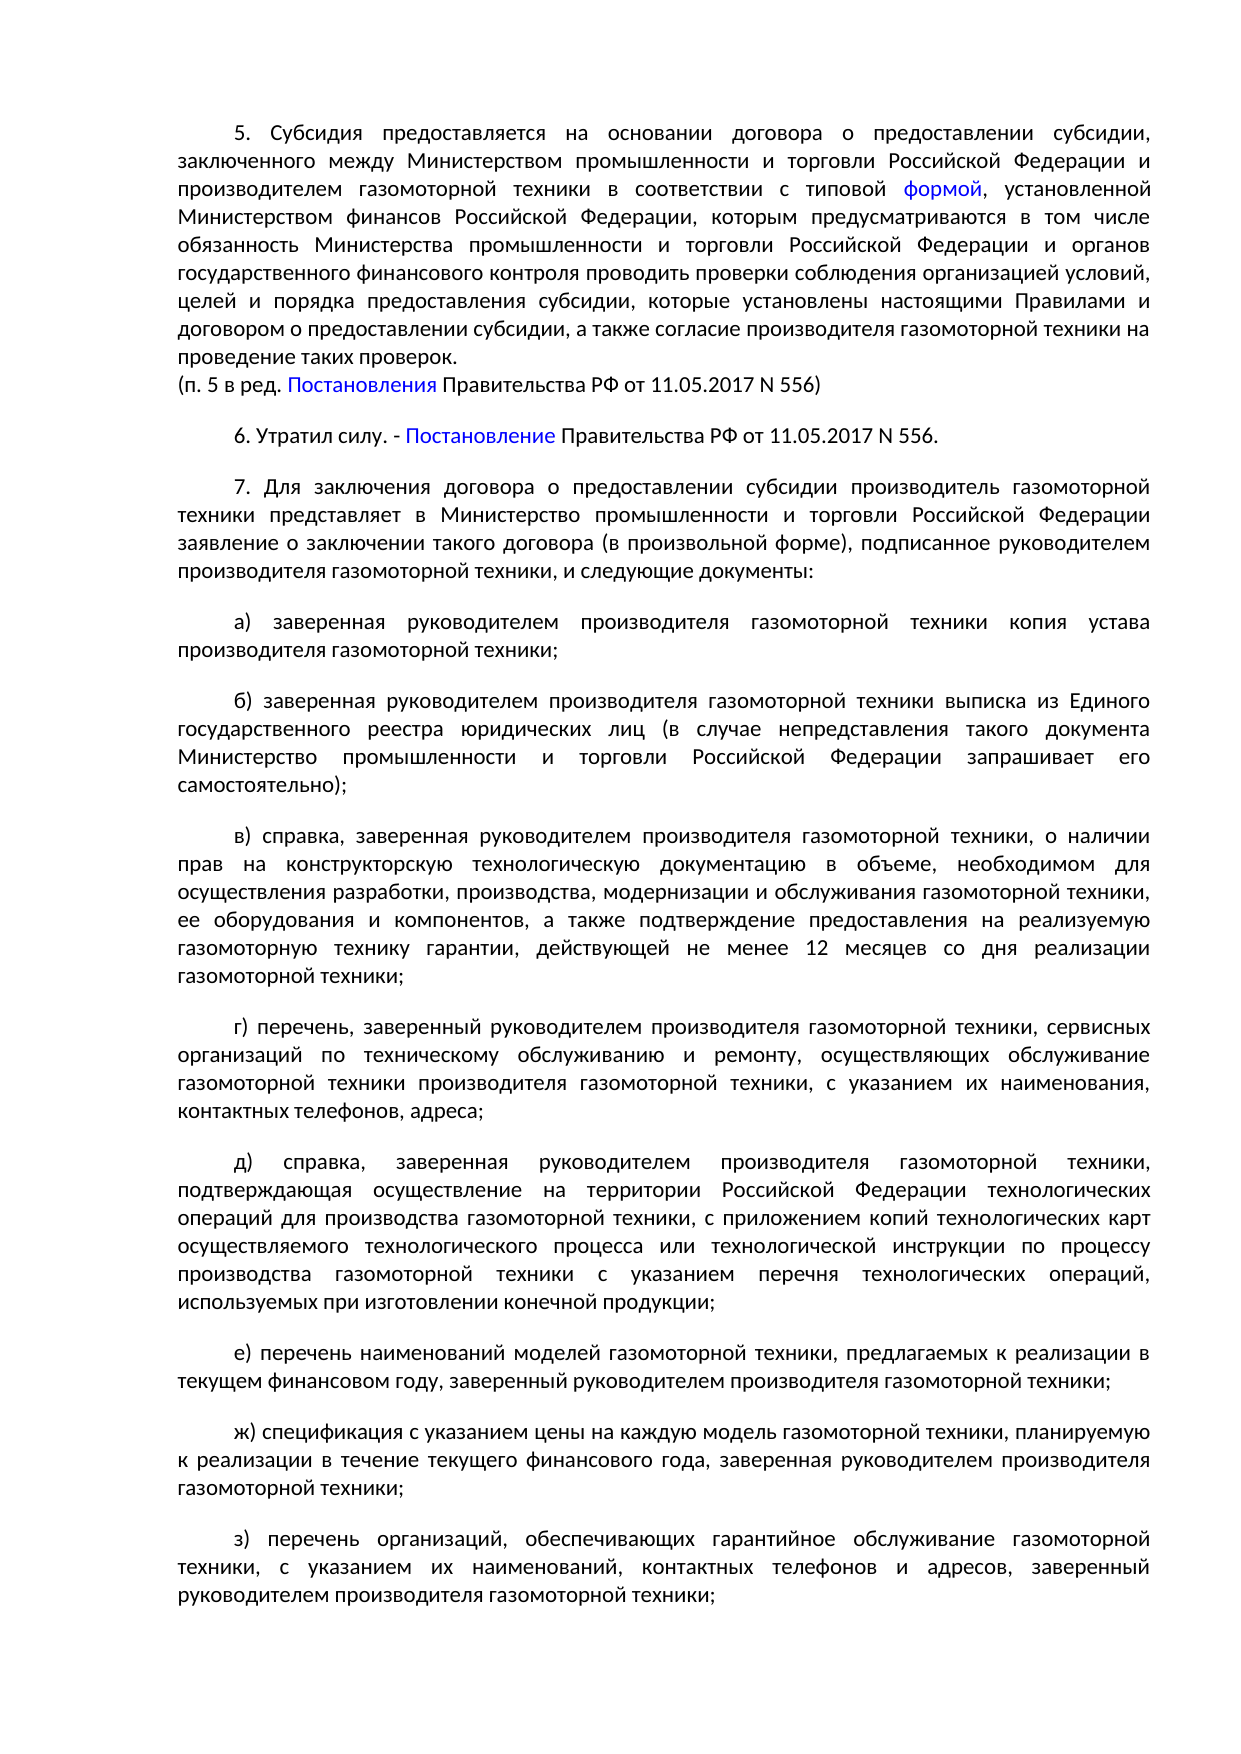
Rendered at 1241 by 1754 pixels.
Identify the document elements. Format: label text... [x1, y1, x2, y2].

text д) справка, заверенная руководителем производителя газомоторной техники, подтверждающая осуществление на территории Российской Федерации технологических операций для производства газомоторной техники, с приложением копий технологических карт осуществляемого технологического процесса или технологической инструкции по процессу производства газомоторной техники с указанием перечня технологических операций, используемых при изготовлении конечной продукции; [177, 1147, 1152, 1315]
text е) перечень наименований моделей газомоторной техники, предлагаемых к реализации в текущем финансовом году, заверенный руководителем производителя газомоторной техники; [177, 1338, 1152, 1394]
text в) справка, заверенная руководителем производителя газомоторной техники, о наличии прав на конструкторскую технологическую документацию в объеме, необходимом для осуществления разработки, производства, модернизации и обслуживания газомоторной техники, ее оборудования и компонентов, а также подтверждение предоставления на реализуемую газомоторную технику гарантии, действующей не менее 12 месяцев со дня реализации газомоторной техники; [177, 821, 1152, 989]
text г) перечень, заверенный руководителем производителя газомоторной техники, сервисных организаций по техническому обслуживанию и ремонту, осуществляющих обслуживание газомоторной техники производителя газомоторной техники, с указанием их наименования, контактных телефонов, адреса; [177, 1012, 1152, 1124]
text а) заверенная руководителем производителя газомоторной техники копия устава производителя газомоторной техники; [177, 607, 1152, 663]
text ж) спецификация с указанием цены на каждую модель газомоторной техники, планируемую к реализации в течение текущего финансового года, заверенная руководителем производителя газомоторной техники; [177, 1417, 1152, 1501]
text 7. Для заключения договора о предоставлении субсидии производитель газомоторной техники представляет в Министерство промышленности и торговли Российской Федерации заявление о заключении такого договора (в произвольной форме), подписанное руководителем производителя газомоторной техники, и следующие документы: [177, 472, 1152, 584]
text з) перечень организаций, обеспечивающих гарантийное обслуживание газомоторной техники, с указанием их наименований, контактных телефонов и адресов, заверенный руководителем производителя газомоторной техники; [177, 1524, 1152, 1608]
text (п. 5 в ред. Постановления Правительства РФ от 11.05.2017 N 556) [177, 370, 1152, 398]
text 6. Утратил силу. - Постановление Правительства РФ от 11.05.2017 N 556. [177, 421, 1152, 449]
text 5. Субсидия предоставляется на основании договора о предоставлении субсидии, заключенного между Министерством промышленности и торговли Российской Федерации и производителем газомоторной техники в соответствии с типовой формой, установленной Министерством финансов Российской Федерации, которым предусматриваются в том числе обязанность Министерства промышленности и торговли Российской Федерации и органов государственного финансового контроля проводить проверки соблюдения организацией условий, целей и порядка предоставления субсидии, которые установлены настоящими Правилами и договором о предоставлении субсидии, а также согласие производителя газомоторной техники на проведение таких проверок. [177, 118, 1152, 370]
text б) заверенная руководителем производителя газомоторной техники выписка из Единого государственного реестра юридических лиц (в случае непредставления такого документа Министерство промышленности и торговли Российской Федерации запрашивает его самостоятельно); [177, 686, 1152, 798]
